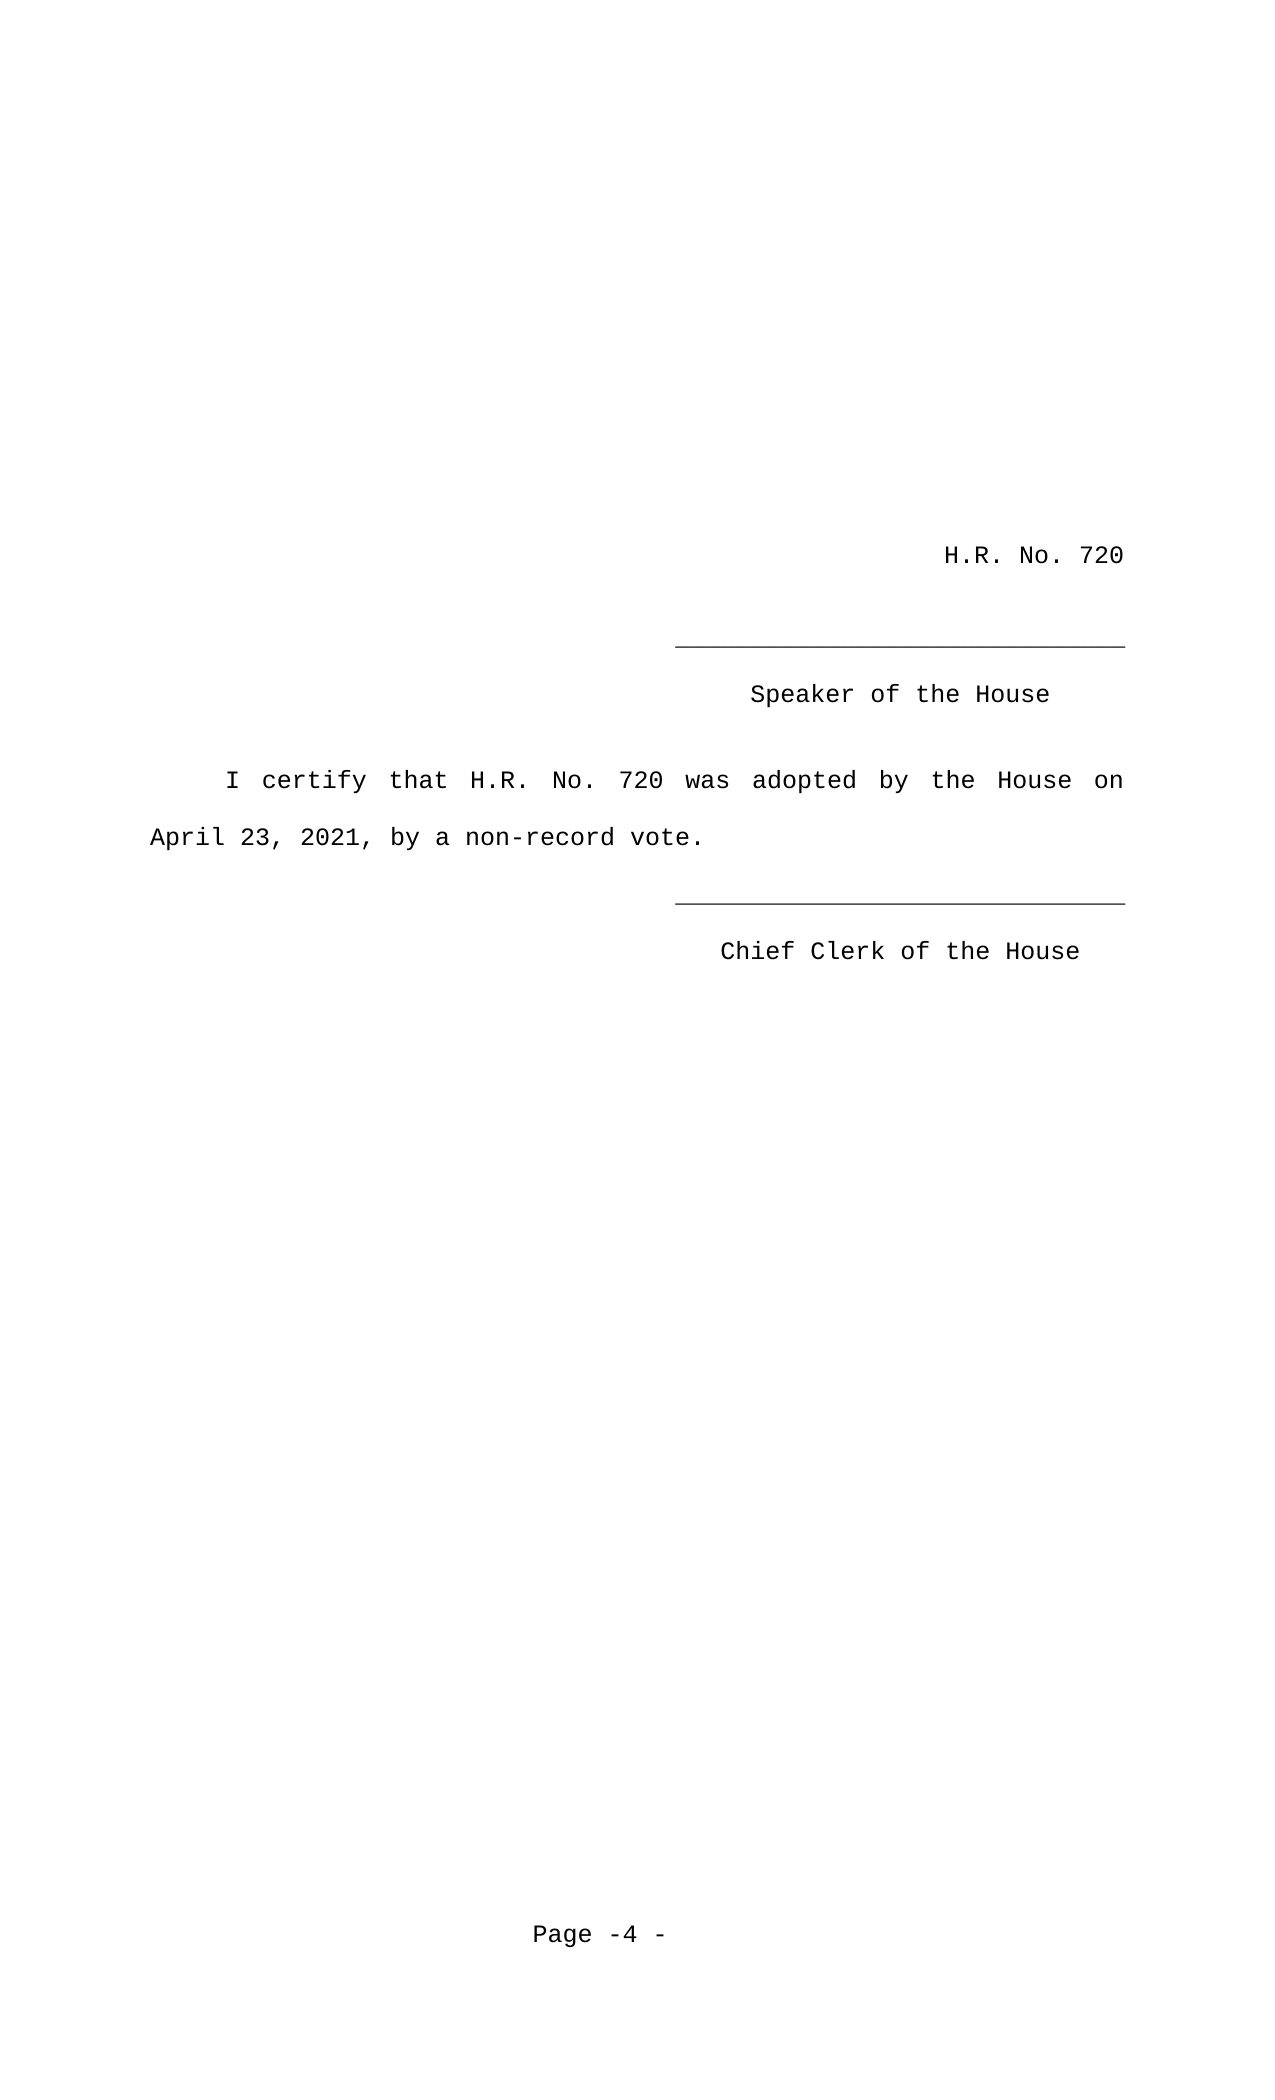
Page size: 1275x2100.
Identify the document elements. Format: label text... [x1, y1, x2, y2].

text Chief Clerk of the House [150, 938, 1125, 967]
text ______________________________ [150, 881, 1125, 910]
text Speaker of the House [150, 681, 1125, 710]
text I certify that H.R. No. 720 was adopted by the House on April 23, 2021, by a non-record vote. [150, 767, 1125, 853]
text ______________________________ [150, 624, 1125, 653]
